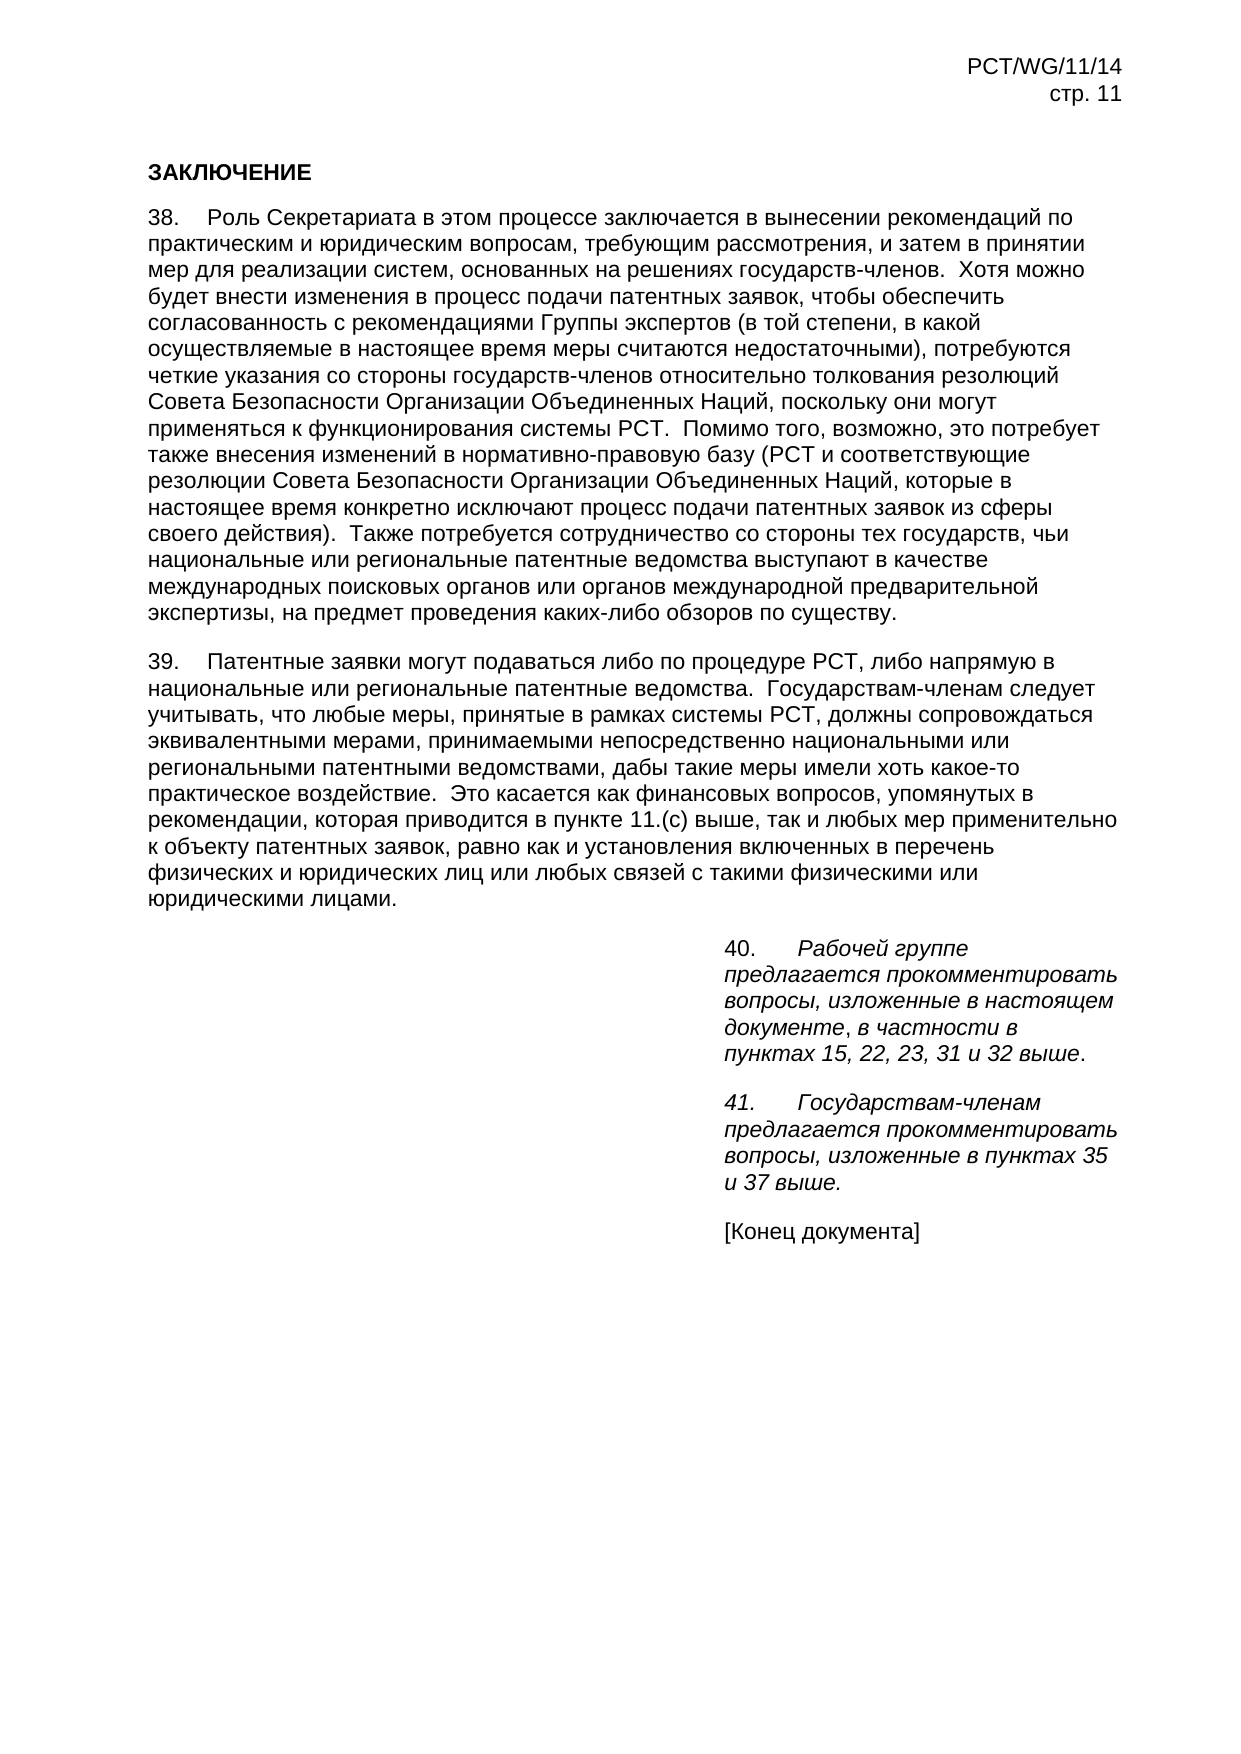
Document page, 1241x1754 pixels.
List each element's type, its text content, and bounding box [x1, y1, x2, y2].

subtitle заключение [148, 158, 1122, 185]
text Государствам-членам предлагается прокомментировать вопросы, изложенные в пунктах 35 и 37 выше. [724, 1089, 1122, 1195]
text Роль Секретариата в этом процессе заключается в вынесении рекомендаций по практическим и юридическим вопросам, требующим рассмотрения, и затем в принятии мер для реализации систем, основанных на решениях государств-членов. Хотя можно будет внести изменения в процесс подачи патентных заявок, чтобы обеспечить согласованность с рекомендациями Группы экспертов (в той степени, в какой осуществляемые в настоящее время меры считаются недостаточными), потребуются четкие указания со стороны государств-членов относительно толкования резолюций Совета Безопасности Организации Объединенных Наций, поскольку они могут применяться к функционирования системы PCT. Помимо того, возможно, это потребует также внесения изменений в нормативно-правовую базу (PCT и соответствующие резолюции Совета Безопасности Организации Объединенных Наций, которые в настоящее время конкретно исключают процесс подачи патентных заявок из сферы своего действия). Также потребуется сотрудничество со стороны тех государств, чьи национальные или региональные патентные ведомства выступают в качестве международных поисковых органов или органов международной предварительной экспертизы, на предмет проведения каких-либо обзоров по существу. [148, 204, 1122, 625]
text Рабочей группе предлагается прокомментировать вопросы, изложенные в настоящем документе, в частности в пунктах 15, 22, 23, 31 и 32 выше. [724, 935, 1122, 1066]
text [Конец документа] [724, 1218, 1122, 1244]
text Патентные заявки могут подаваться либо по процедуре PCT, либо напрямую в национальные или региональные патентные ведомства. Государствам-членам следует учитывать, что любые меры, принятые в рамках системы PCT, должны сопровождаться эквивалентными мерами, принимаемыми непосредственно национальными или региональными патентными ведомствами, дабы такие меры имели хоть какое-то практическое воздействие. Это касается как финансовых вопросов, упомянутых в рекомендации, которая приводится в пункте 11(c) выше, так и любых мер применительно к объекту патентных заявок, равно как и установления включенных в перечень физических и юридических лиц или любых связей с такими физическими или юридическими лицами. [148, 648, 1122, 912]
